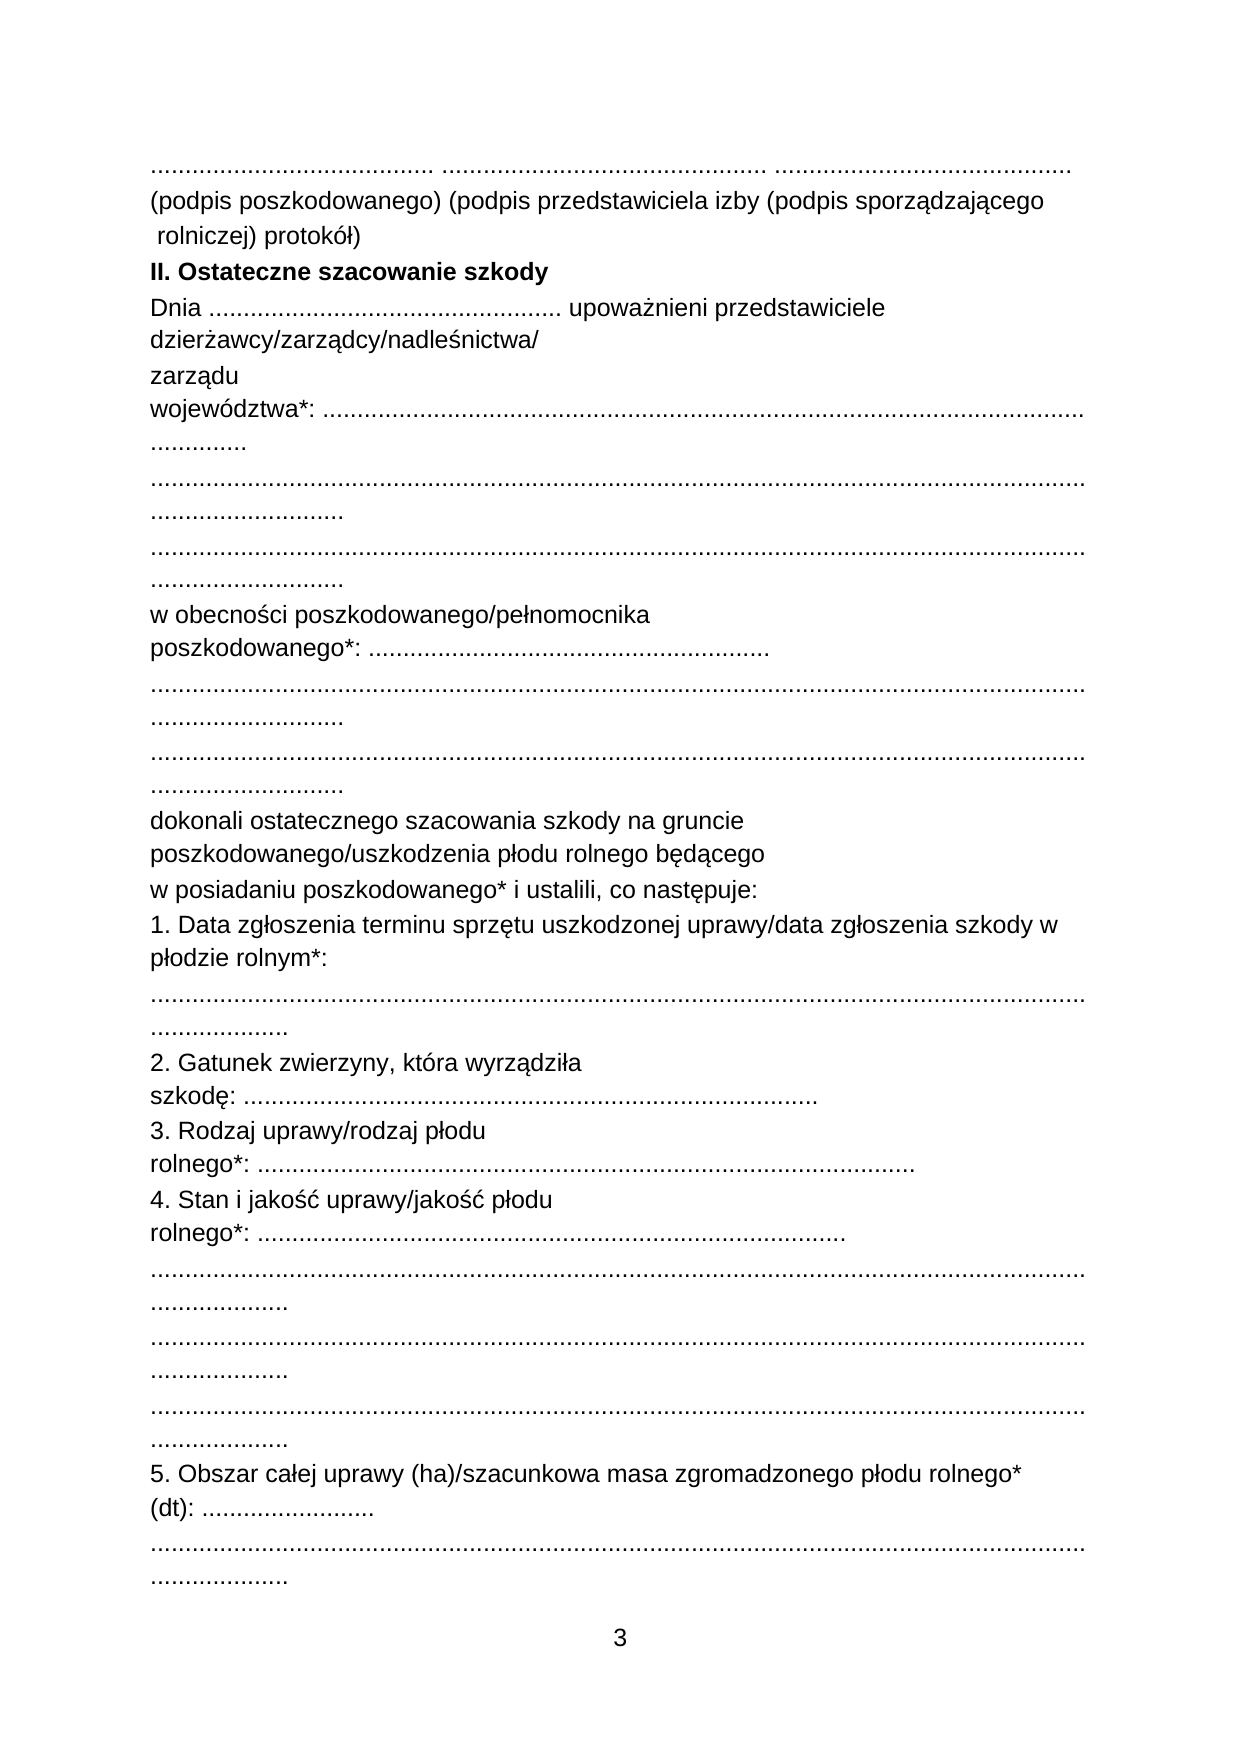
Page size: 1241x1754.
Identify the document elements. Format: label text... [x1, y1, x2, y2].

text 5. Obszar całej uprawy (ha)/szacunkowa masa zgromadzonego płodu rolnego* (dt): ......................... [150, 1459, 1090, 1521]
text ................................................................................................................................................................... [150, 531, 1090, 593]
text 1. Data zgłoszenia terminu sprzętu uszkodzonej uprawy/data zgłoszenia szkody w płodzie rolnym*: [150, 910, 1090, 972]
text zarządu województwa*: ............................................................................................................................ [150, 361, 1090, 456]
text ................................................................................................................................................................... [150, 669, 1090, 731]
text ......................................... ............................................... ........................................... [150, 150, 1090, 179]
text (podpis poszkodowanego) (podpis przedstawiciela izby (podpis sporządzającego [150, 186, 1090, 214]
text rolniczej) protokół) [150, 221, 1090, 250]
text ................................................................................................................................................................... [150, 737, 1090, 799]
text II. Ostateczne szacowanie szkody [150, 257, 1090, 286]
text w obecności poszkodowanego/pełnomocnika poszkodowanego*: .......................................................... [150, 600, 1090, 662]
text 2. Gatunek zwierzyny, która wyrządziła szkodę: ................................................................................... [150, 1048, 1090, 1109]
text dokonali ostatecznego szacowania szkody na gruncie poszkodowanego/uszkodzenia płodu rolnego będącego [150, 806, 1090, 868]
text w posiadaniu poszkodowanego* i ustalili, co następuje: [150, 875, 1090, 903]
text 3. Rodzaj uprawy/rodzaj płodu rolnego*: ............................................................................................... [150, 1116, 1090, 1178]
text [150, 1528, 1090, 1590]
text 4. Stan i jakość uprawy/jakość płodu rolnego*: ..................................................................................... [150, 1185, 1090, 1247]
text Dnia ................................................... upoważnieni przedstawiciele dzierżawcy/zarządcy/nadleśnictwa/ [150, 292, 1090, 354]
text ................................................................................................................................................................... [150, 463, 1090, 524]
